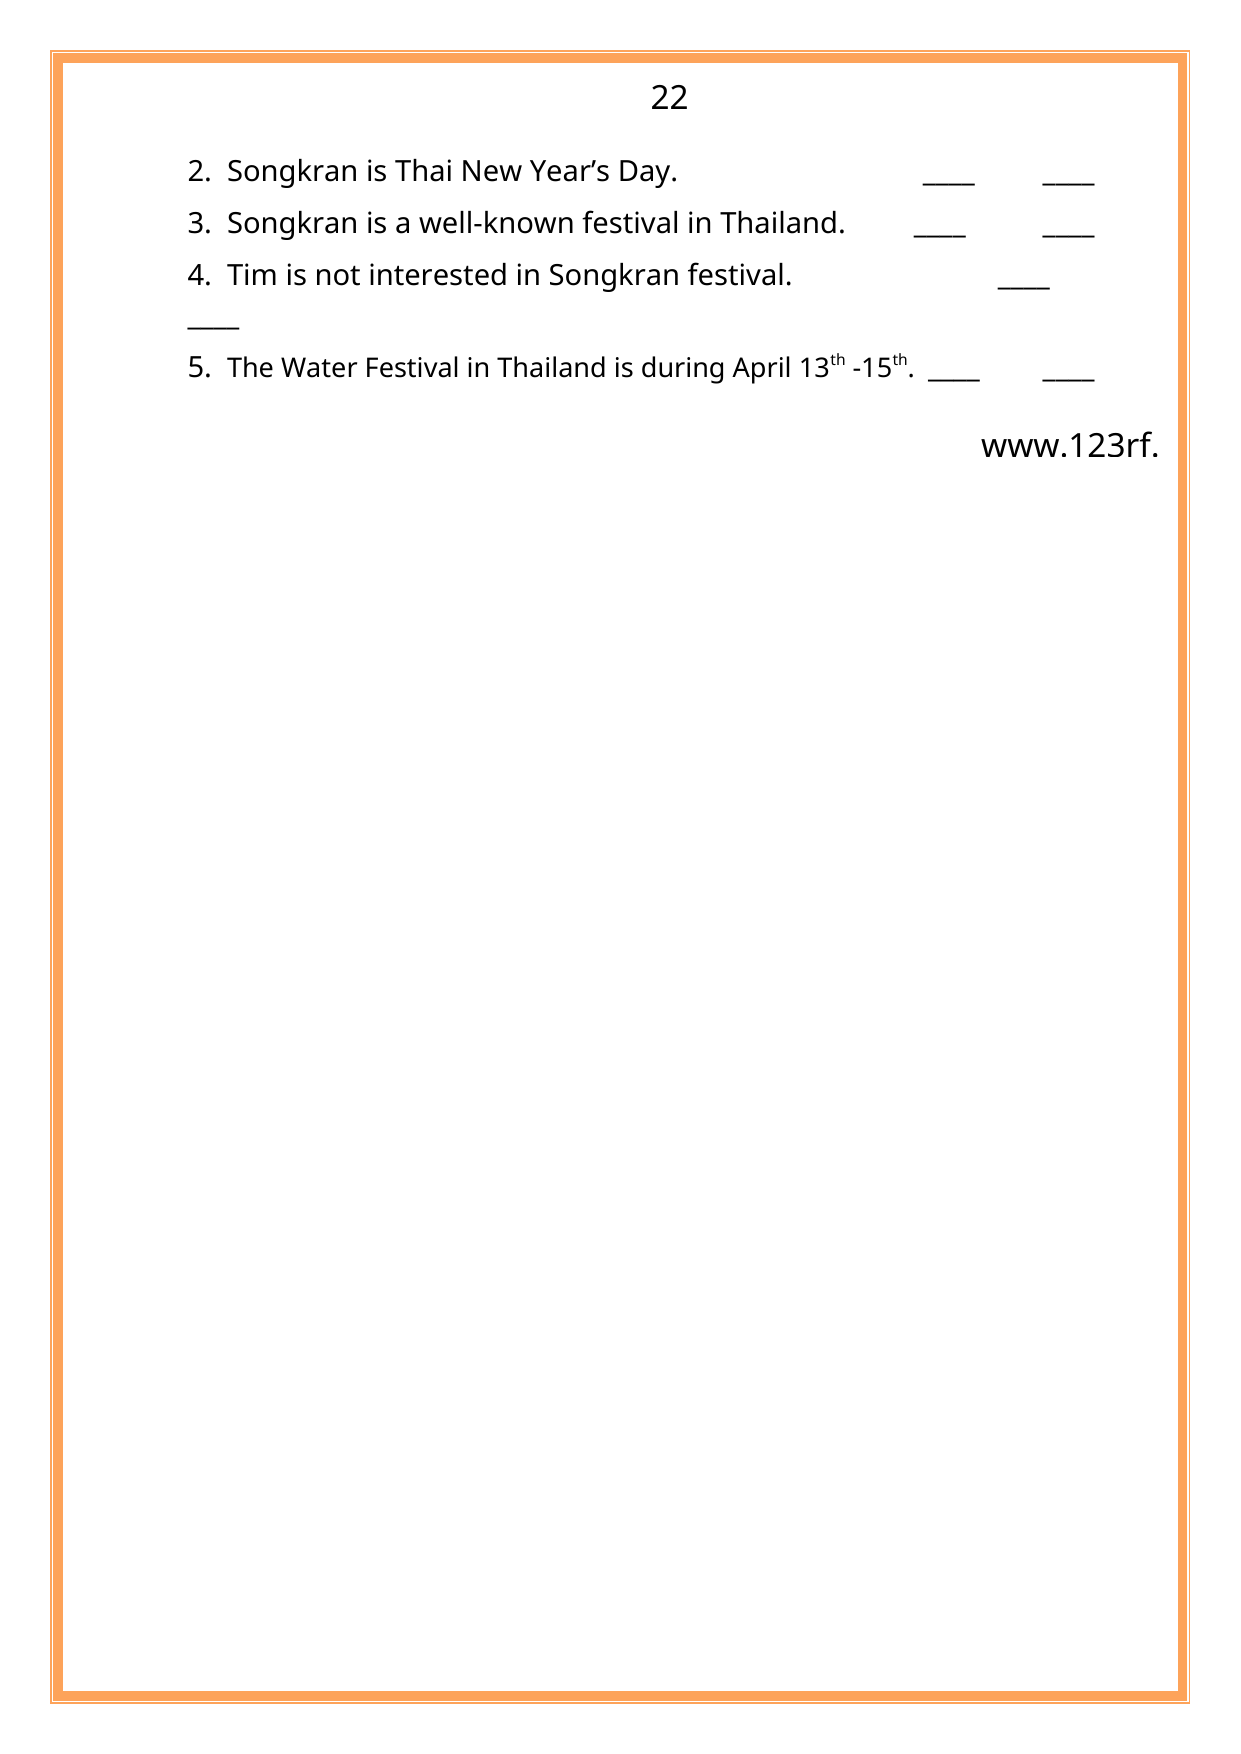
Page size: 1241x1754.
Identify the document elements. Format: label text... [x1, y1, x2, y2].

text 3. Songkran is a well-known festival in Thailand. ____ ____ [187, 202, 1152, 242]
text 5. The Water Festival in Thailand is during April 13th -15th. ____ ____ [187, 346, 1152, 386]
text 4. Tim is not interested in Songkran festival. ____ ____ [187, 254, 1152, 334]
text 2. Songkran is Thai New Year’s Day. ____ ____ [187, 150, 1152, 190]
